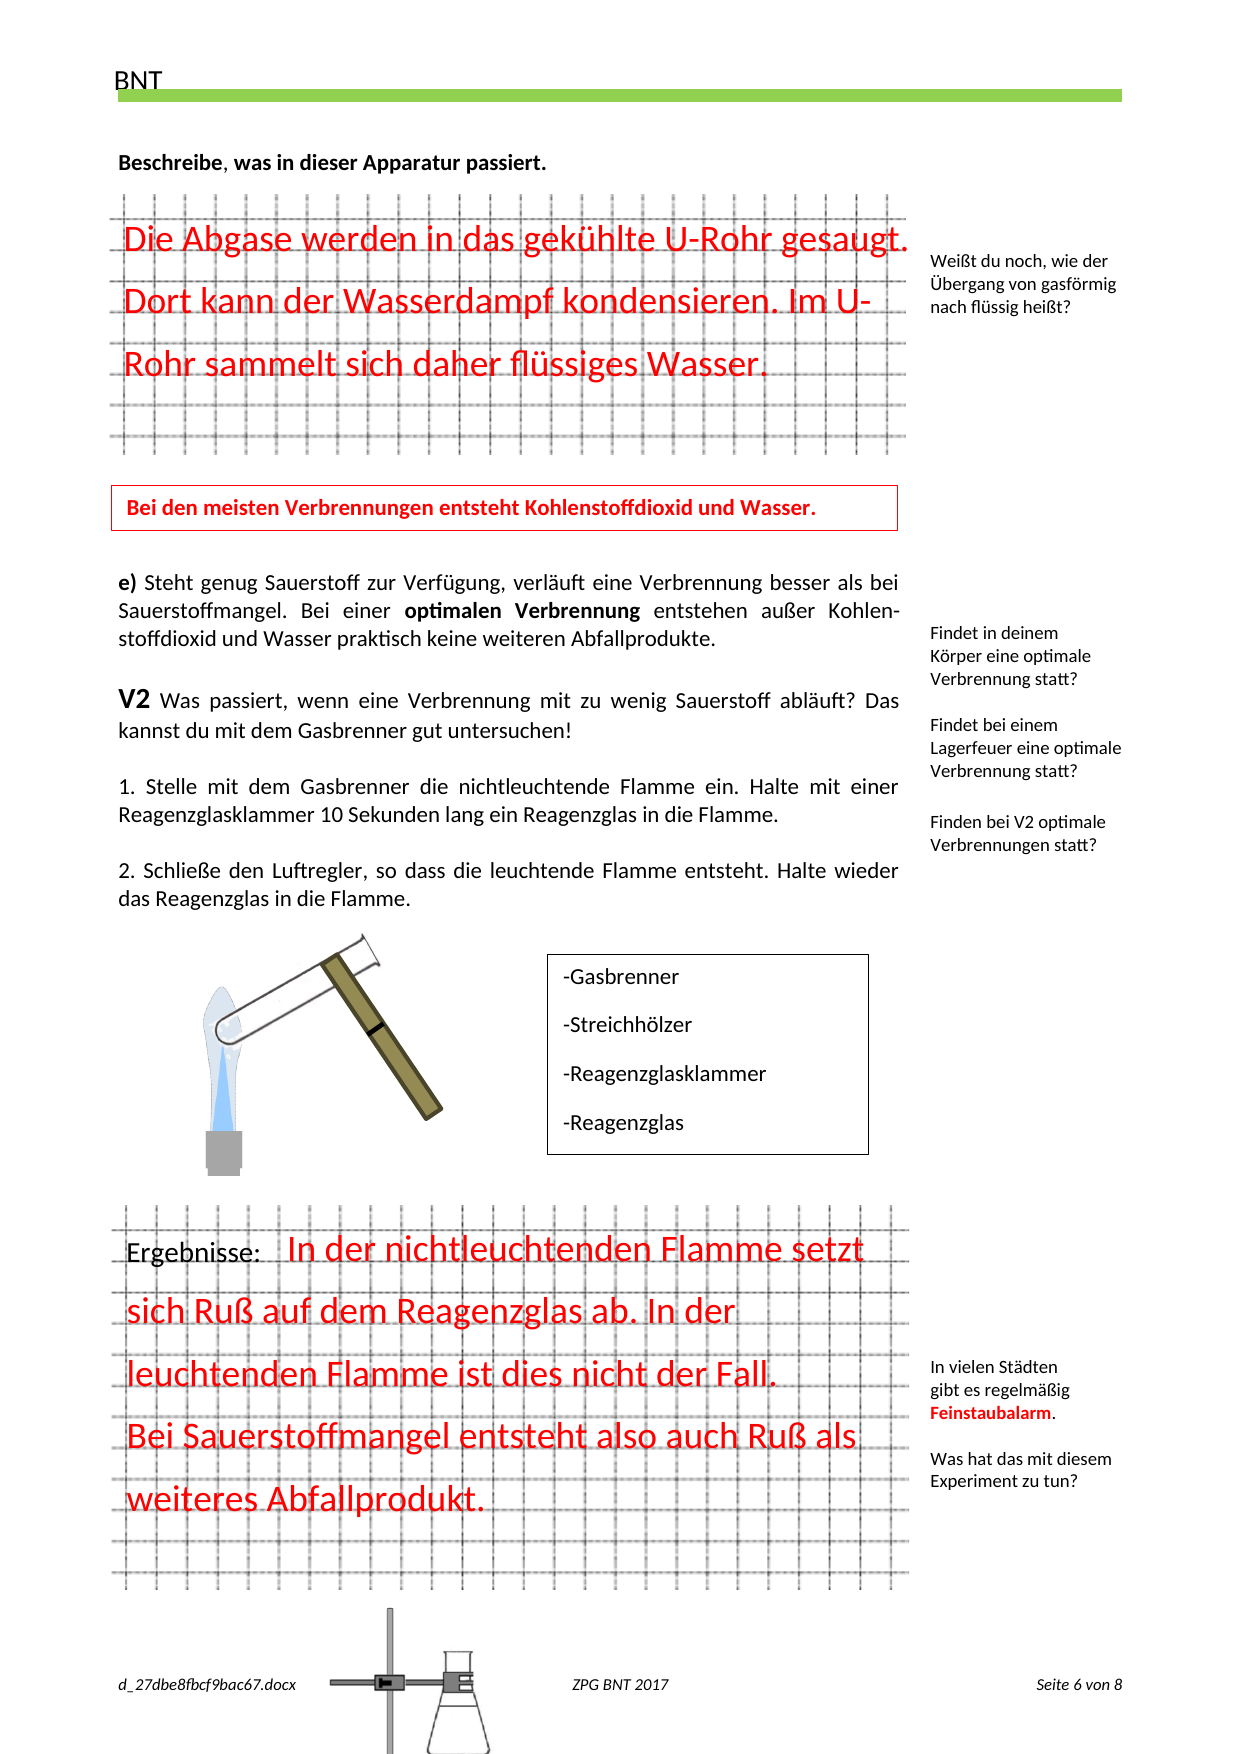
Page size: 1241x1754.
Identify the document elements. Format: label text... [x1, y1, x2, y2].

text Beschreibe, was in dieser Apparatur passiert. [118, 148, 901, 176]
text Weißt du noch, wie der Übergang von gasförmig nach flüssig heißt? [930, 249, 1122, 318]
text Körper eine optimale Verbrennung statt? [930, 644, 1122, 690]
text Findet in deinem [930, 621, 1122, 644]
picture [320, 1597, 513, 1754]
text Feinstaubalarm. [930, 1401, 1122, 1424]
text In vielen Städten [930, 1355, 1122, 1378]
picture [185, 921, 392, 1176]
text Finden bei V2 optimale Verbrennungen statt? [930, 810, 1122, 856]
text 1. Stelle mit dem Gasbrenner die nichtleuchtende Flamme ein. Halte mit einer Reagenzglasklammer 10 Sekunden lang ein Reagenzglas in die Flamme. [118, 772, 901, 828]
text e) Steht genug Sauerstoff zur Verfügung, verläuft eine Verbrennung besser als bei Sauerstoffmangel. Bei einer optimalen Verbrennung entstehen außer Kohlen-stoffdioxid und Wasser praktisch keine weiteren Abfallprodukte. [118, 568, 901, 652]
text V2 Was passiert, wenn eine Verbrennung mit zu wenig Sauerstoff abläuft? Das kannst du mit dem Gasbrenner gut untersuchen! [118, 680, 901, 744]
text Was hat das mit diesem Experiment zu tun? [930, 1447, 1122, 1492]
picture [111, 1205, 910, 1590]
text gibt es regelmäßig [930, 1378, 1122, 1401]
text 2. Schließe den Luftregler, so dass die leuchtende Flamme entsteht. Halte wieder das Reagenzglas in die Flamme. [118, 856, 901, 912]
picture [109, 194, 906, 455]
text Findet bei einem Lagerfeuer eine optimale Verbrennung statt? [930, 713, 1122, 782]
